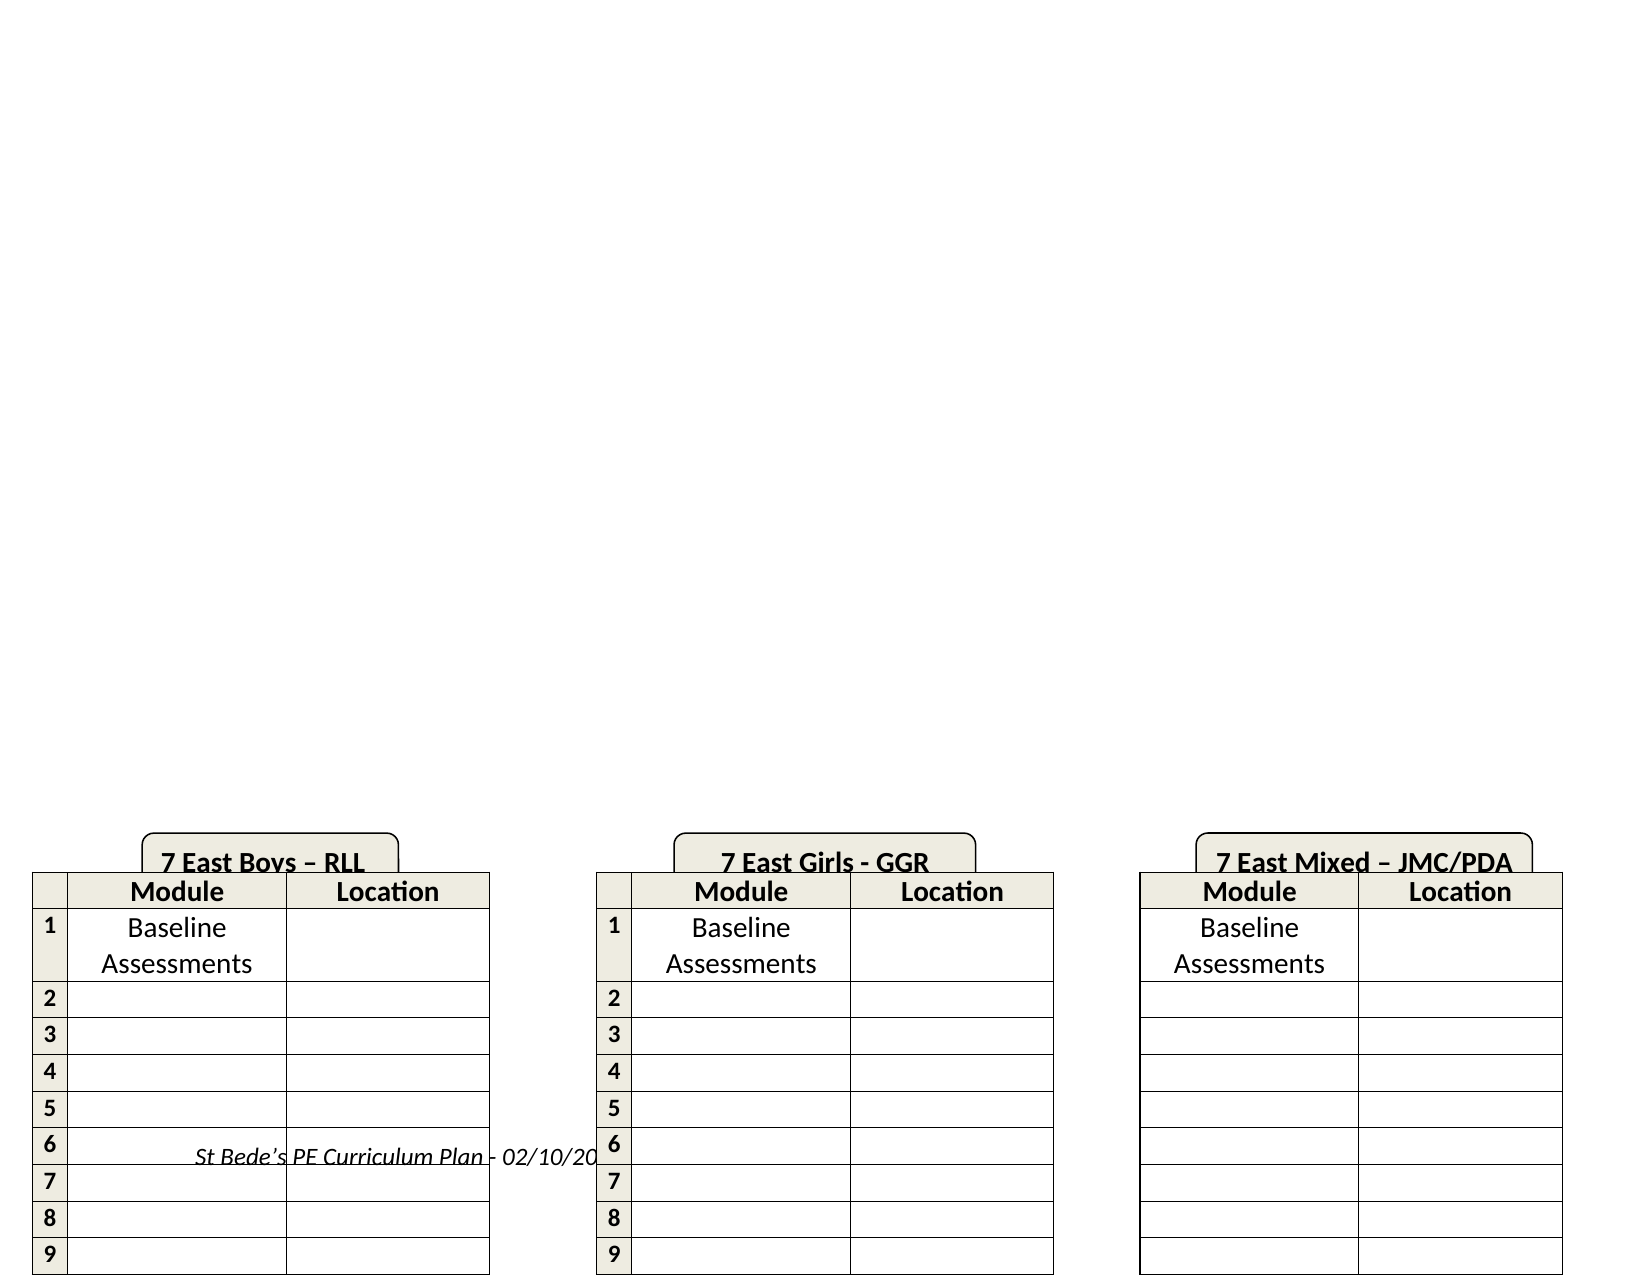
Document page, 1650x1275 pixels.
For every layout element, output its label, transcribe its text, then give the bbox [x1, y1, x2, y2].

table_header Module [1141, 873, 1358, 908]
table_cell [851, 1165, 1053, 1201]
table_cell [632, 1128, 850, 1164]
table_cell [1359, 909, 1562, 981]
table_cell 8 [33, 1202, 67, 1237]
table_cell 7 [597, 1165, 631, 1201]
table_cell 2 [33, 982, 67, 1017]
table_cell [851, 1092, 1053, 1127]
table_cell [1359, 1165, 1562, 1201]
table_header [33, 873, 67, 908]
table_cell [287, 982, 489, 1017]
table_cell [287, 1238, 489, 1274]
table_cell [1141, 1055, 1358, 1091]
table_header Location [287, 873, 489, 908]
table_cell [68, 1238, 286, 1274]
table_cell 1 [597, 909, 631, 981]
table_header Module [632, 873, 850, 908]
table_cell [1359, 1018, 1562, 1054]
table_cell [1141, 1202, 1358, 1237]
table_cell [68, 982, 286, 1017]
table_cell [632, 1202, 850, 1237]
table_cell [1359, 1202, 1562, 1237]
table_cell 5 [33, 1092, 67, 1127]
table_cell [851, 1128, 1053, 1164]
table_cell 3 [597, 1018, 631, 1054]
table_cell 9 [33, 1238, 67, 1274]
table_cell [632, 1238, 850, 1274]
table_cell [632, 1092, 850, 1127]
table_cell 7 [33, 1165, 67, 1201]
table_cell [1141, 1092, 1358, 1127]
table_cell [632, 1018, 850, 1054]
table_cell [1141, 1018, 1358, 1054]
table_cell 4 [33, 1055, 67, 1091]
table_cell 9 [597, 1238, 631, 1274]
table_cell [851, 1202, 1053, 1237]
table_cell Baseline Assessments [1141, 909, 1358, 981]
table_cell [287, 1202, 489, 1237]
table_cell [851, 1055, 1053, 1091]
table_cell [287, 1165, 489, 1201]
table_cell [632, 982, 850, 1017]
table_cell [1359, 1055, 1562, 1091]
table_cell Baseline Assessments [68, 909, 286, 981]
table_cell [632, 1165, 850, 1201]
table_cell [851, 1018, 1053, 1054]
table_cell [1141, 1128, 1358, 1164]
table_cell [851, 909, 1053, 981]
table_cell [287, 909, 489, 981]
table_cell [287, 1055, 489, 1091]
table_header Module [68, 873, 286, 908]
table_cell [68, 1018, 286, 1054]
table_header Location [851, 873, 1053, 908]
table_cell [851, 1238, 1053, 1274]
table_cell 1 [33, 909, 67, 981]
table_cell [1141, 1165, 1358, 1201]
table_cell [287, 1128, 489, 1164]
table_cell 4 [597, 1055, 631, 1091]
table_cell 8 [597, 1202, 631, 1237]
table_cell [287, 1092, 489, 1127]
table_cell [1359, 1128, 1562, 1164]
table_cell 2 [597, 982, 631, 1017]
table_cell [68, 1202, 286, 1237]
table_cell 5 [597, 1092, 631, 1127]
table_cell [632, 1055, 850, 1091]
table_header [597, 873, 631, 908]
table_cell 6 [597, 1128, 631, 1164]
table_cell [287, 1018, 489, 1054]
table_cell [68, 1092, 286, 1127]
table_cell [1141, 1238, 1358, 1274]
table_cell [68, 1055, 286, 1091]
table_cell 6 [33, 1128, 67, 1164]
table_cell [851, 982, 1053, 1017]
table_cell Baseline Assessments [632, 909, 850, 981]
table_header Location [1359, 873, 1562, 908]
table_cell [1359, 1238, 1562, 1274]
table_cell [68, 1128, 286, 1164]
table_cell [68, 1165, 286, 1201]
table_cell [1359, 982, 1562, 1017]
table_cell [1359, 1092, 1562, 1127]
table_cell [1141, 982, 1358, 1017]
table_cell 3 [33, 1018, 67, 1054]
